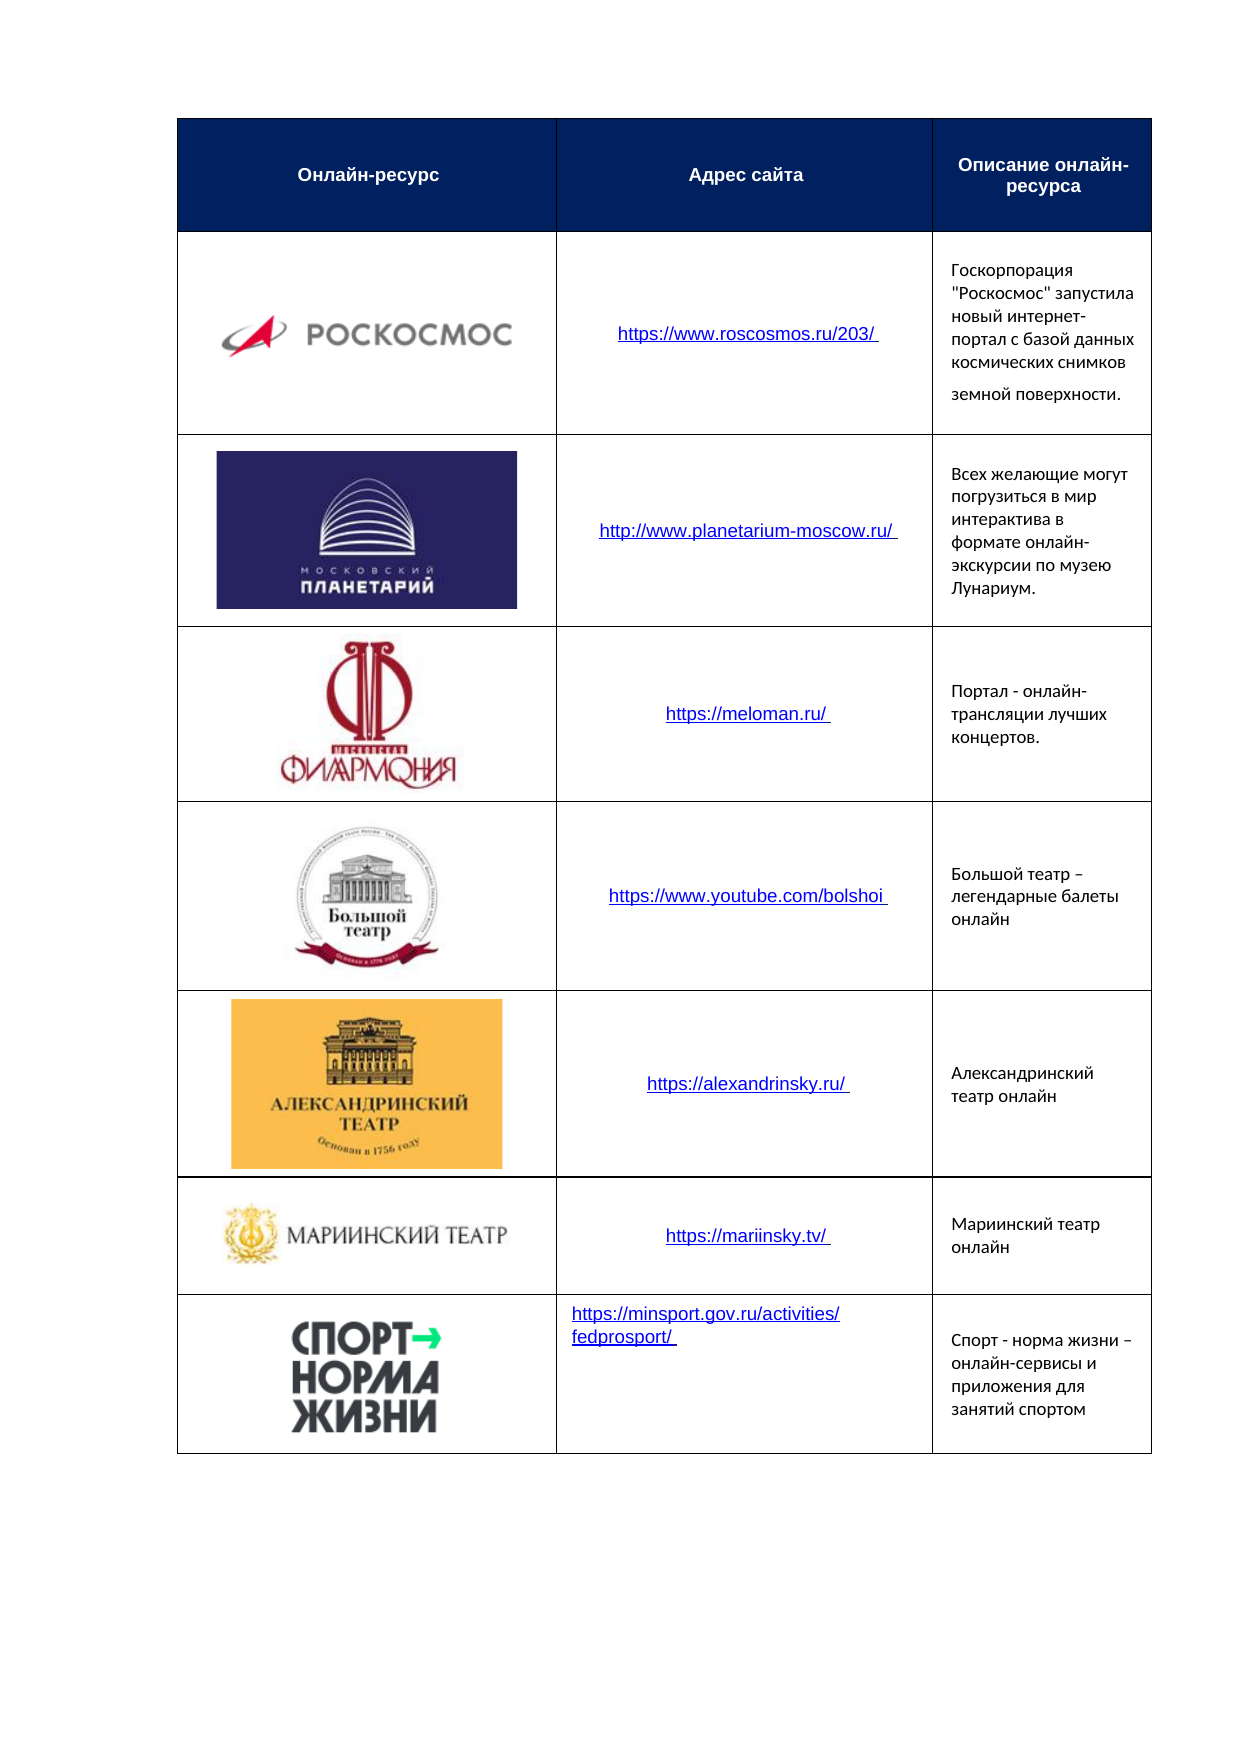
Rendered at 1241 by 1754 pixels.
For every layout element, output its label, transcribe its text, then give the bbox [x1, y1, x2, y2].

picture [210, 272, 524, 394]
picture [216, 451, 518, 609]
table_cell https://www.roscosmos.ru/203/ [557, 232, 932, 434]
table_cell Госкорпорация "Роскосмос" запустила новый интернет-портал с базой данных космических снимков земной поверхности. [933, 232, 1151, 434]
table_cell [178, 627, 556, 801]
table_cell https://minsport.gov.ru/activities/fedprosport/ [557, 1295, 932, 1453]
picture [228, 809, 505, 983]
table_cell Большой театр – легендарные балеты онлайн [933, 802, 1151, 990]
table_header Адрес сайта [557, 119, 932, 231]
picture [215, 634, 519, 794]
table_cell https://meloman.ru/ [557, 627, 932, 801]
table_cell [178, 1178, 556, 1294]
table_cell [178, 991, 556, 1176]
table_cell [178, 1295, 556, 1453]
picture [221, 1185, 512, 1286]
table_header Описание онлайн-ресурса [933, 119, 1151, 231]
picture [223, 1307, 510, 1441]
table_cell Александринский театр онлайн [933, 991, 1151, 1176]
table_cell Всех желающие могут погрузиться в мир интерактива в формате онлайн-экскурсии по музею Лунариум. [933, 435, 1151, 626]
table_cell https://alexandrinsky.ru/ [557, 991, 932, 1176]
table_cell Спорт - норма жизни – онлайн-сервисы и приложения для занятий спортом [933, 1295, 1151, 1453]
table_cell https://www.youtube.com/bolshoi [557, 802, 932, 990]
table_cell https://mariinsky.tv/ [557, 1178, 932, 1294]
table_cell [178, 232, 556, 434]
table_cell http://www.planetarium-moscow.ru/ [557, 435, 932, 626]
picture [231, 999, 503, 1169]
table_cell [178, 435, 556, 626]
table_header Онлайн-ресурс [178, 119, 556, 231]
table_cell Мариинский театр онлайн [933, 1178, 1151, 1294]
table_cell Портал - онлайн-трансляции лучших концертов. [933, 627, 1151, 801]
table_cell [178, 802, 556, 990]
